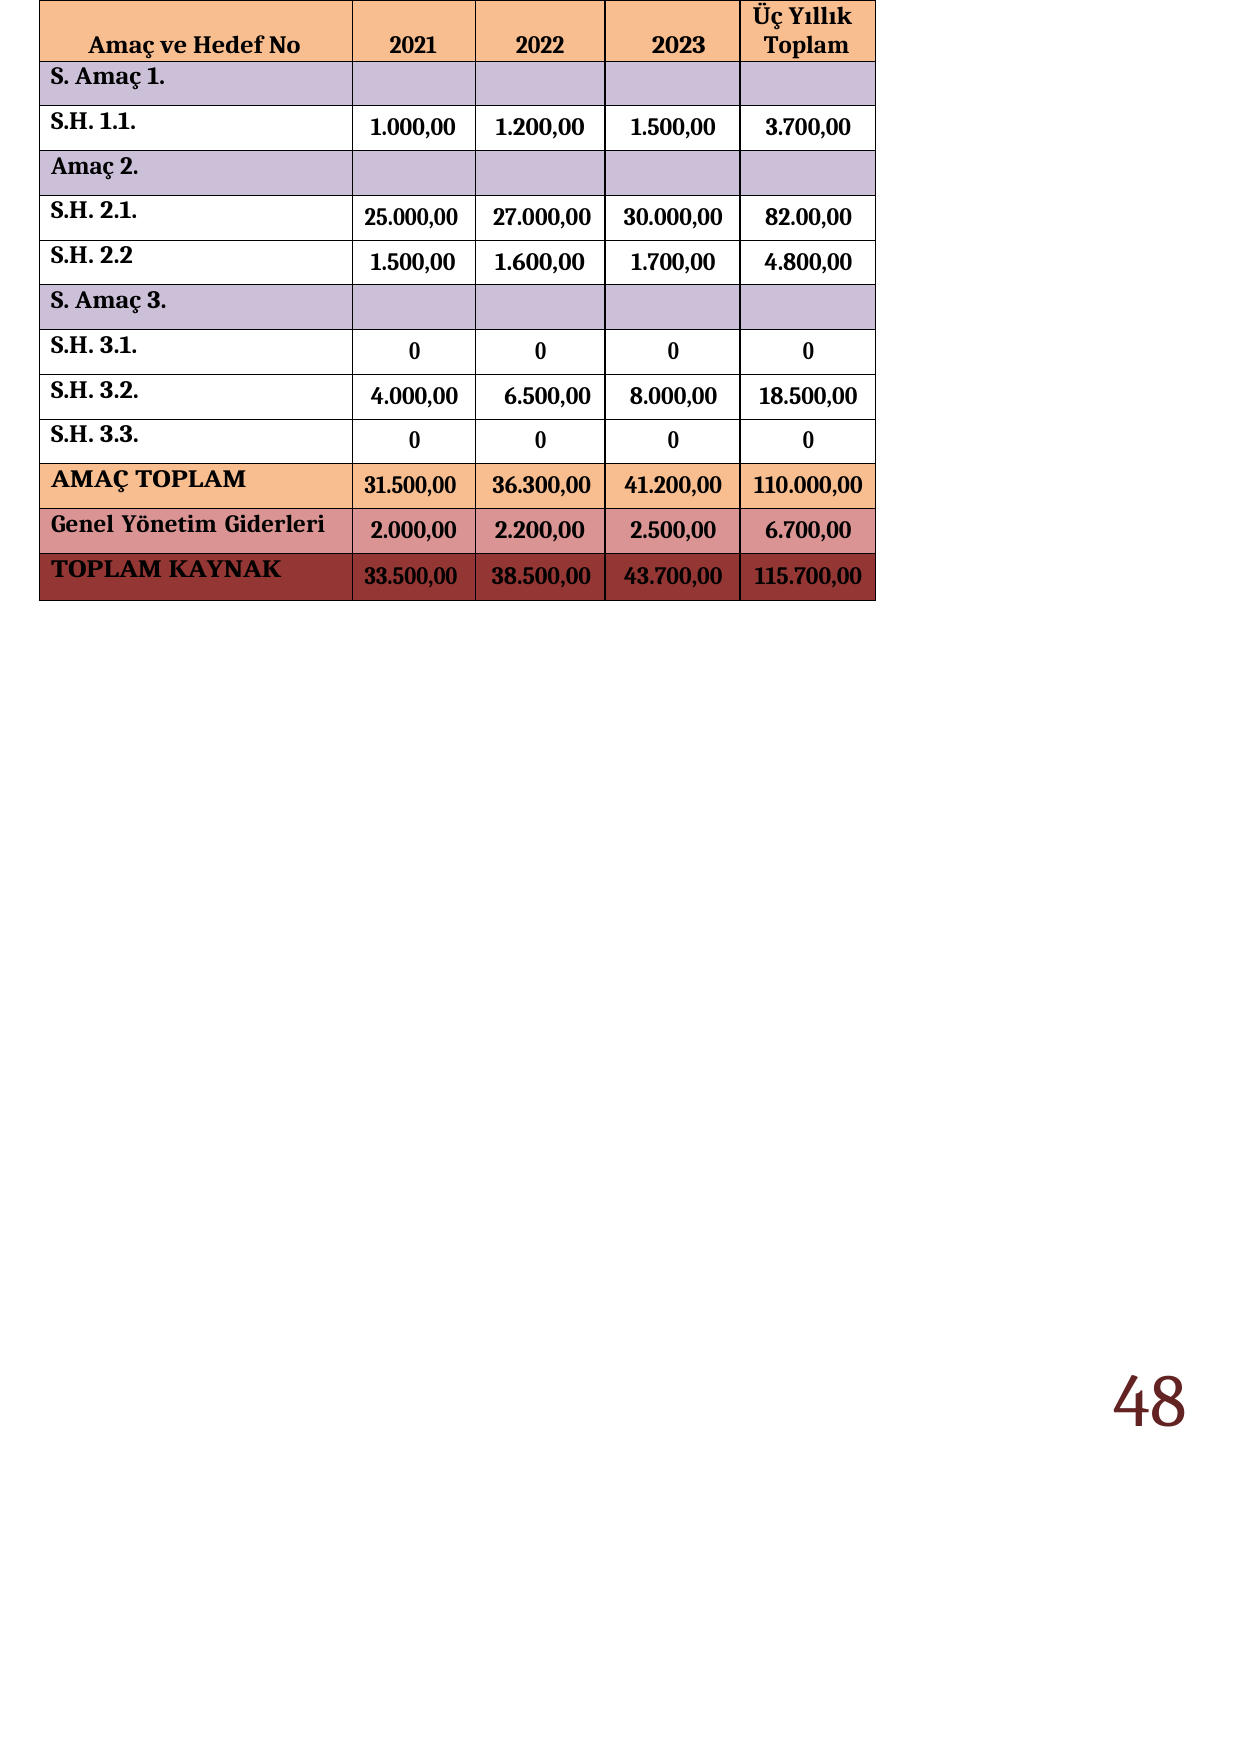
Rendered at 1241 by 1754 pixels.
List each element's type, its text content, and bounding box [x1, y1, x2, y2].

table_cell [476, 285, 604, 329]
table_cell 25.000,00 [353, 196, 475, 239]
table_cell 0 [476, 420, 604, 463]
table_cell [353, 62, 475, 105]
table_cell 38.500,00 [476, 554, 604, 600]
table_cell 110.000,00 [741, 464, 875, 508]
table_cell 0 [741, 420, 875, 463]
table_cell S.H. 1.1. [40, 106, 352, 150]
table_cell S.H. 3.3. [40, 420, 352, 463]
table_cell 0 [476, 330, 604, 374]
table_cell 0 [741, 330, 875, 374]
table_cell 41.200,00 [606, 464, 739, 508]
table_cell TOPLAM KAYNAK [40, 554, 352, 600]
table_header Amaç ve Hedef No [40, 1, 352, 61]
table_header Üç Yıllık Toplam [741, 1, 875, 61]
table_cell 82.00,00 [741, 196, 875, 239]
table_cell 1.000,00 [353, 106, 475, 150]
table_cell Genel Yönetim Giderleri [40, 509, 352, 553]
table_cell 4.800,00 [741, 241, 875, 284]
table_cell AMAÇ TOPLAM [40, 464, 352, 508]
table_cell 3.700,00 [741, 106, 875, 150]
table_cell 115.700,00 [741, 554, 875, 600]
table_cell 1.500,00 [353, 241, 475, 284]
table_cell 31.500,00 [353, 464, 475, 508]
table_cell 0 [353, 420, 475, 463]
table_cell 30.000,00 [606, 196, 739, 239]
table_cell [476, 151, 604, 195]
table_cell 8.000,00 [606, 375, 739, 418]
table_cell 36.300,00 [476, 464, 604, 508]
table_cell S. Amaç 3. [40, 285, 352, 329]
table_cell 0 [606, 420, 739, 463]
table_cell 0 [353, 330, 475, 374]
table_cell 27.000,00 [476, 196, 604, 239]
table_cell 2.000,00 [353, 509, 475, 553]
table_cell S. Amaç 1. [40, 62, 352, 105]
table_cell [606, 151, 739, 195]
table_cell 4.000,00 [353, 375, 475, 418]
table_header 2023 [606, 1, 739, 61]
table_cell 1.600,00 [476, 241, 604, 284]
table_cell 18.500,00 [741, 375, 875, 418]
table_cell S.H. 2.1. [40, 196, 352, 239]
table_cell 2.200,00 [476, 509, 604, 553]
table_cell [741, 62, 875, 105]
table_cell [353, 285, 475, 329]
table_cell 1.500,00 [606, 106, 739, 150]
table_cell [606, 62, 739, 105]
table_cell 1.200,00 [476, 106, 604, 150]
table_cell [606, 285, 739, 329]
table_cell 0 [606, 330, 739, 374]
table_cell 2.500,00 [606, 509, 739, 553]
table_header 2021 [353, 1, 475, 61]
table_cell Amaç 2. [40, 151, 352, 195]
table_cell 6.700,00 [741, 509, 875, 553]
table_cell S.H. 3.2. [40, 375, 352, 418]
text 48 [39, 1359, 1186, 1445]
table_cell 6.500,00 [476, 375, 604, 418]
table_cell [741, 151, 875, 195]
table_cell [476, 62, 604, 105]
table_header 2022 [476, 1, 604, 61]
table_cell 33.500,00 [353, 554, 475, 600]
table_cell S.H. 2.2 [40, 241, 352, 284]
table_cell S.H. 3.1. [40, 330, 352, 374]
table_cell 1.700,00 [606, 241, 739, 284]
table_cell [353, 151, 475, 195]
table_cell 43.700,00 [606, 554, 739, 600]
table_cell [741, 285, 875, 329]
